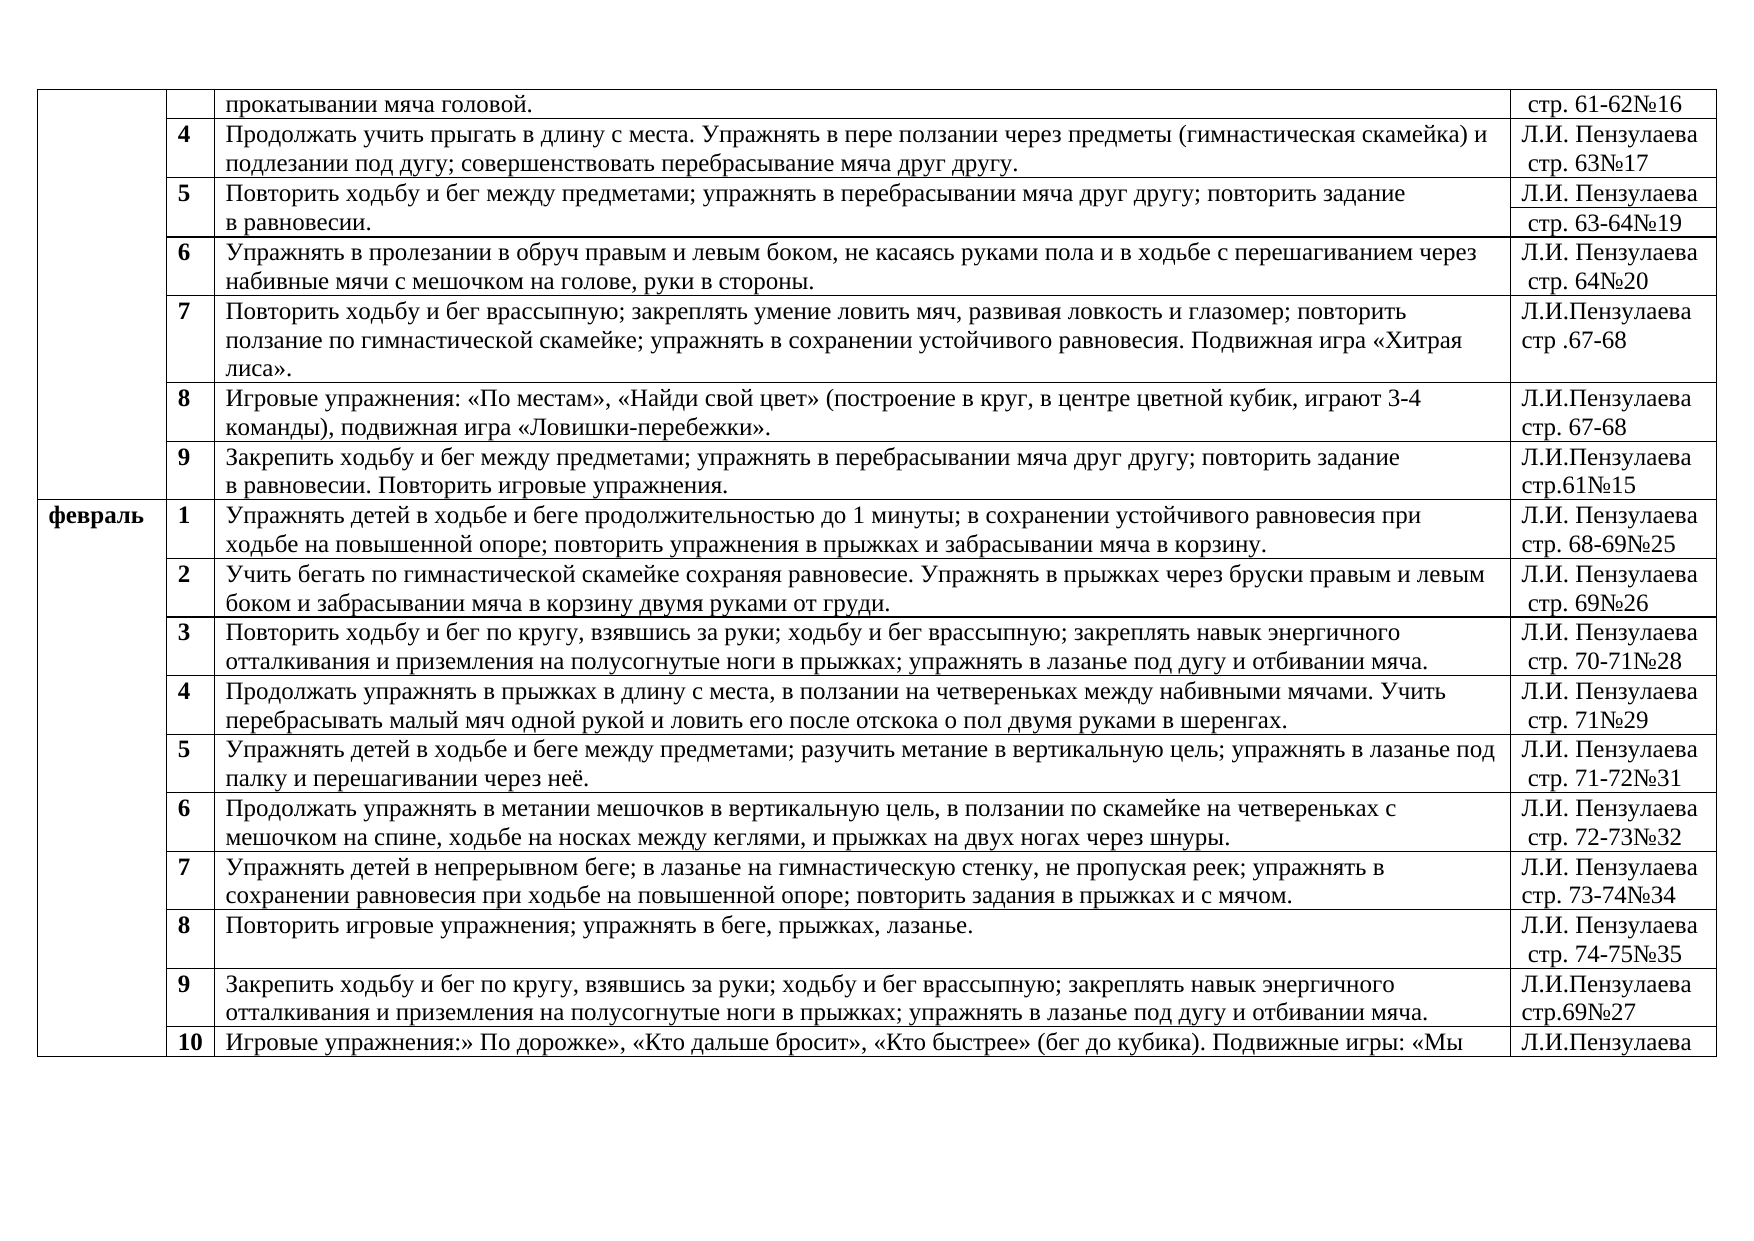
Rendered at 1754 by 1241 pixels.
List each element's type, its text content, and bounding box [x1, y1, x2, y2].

table_cell Л.И. Пензулаева стр. 71-72№31 [1511, 735, 1716, 792]
table_cell 2 [167, 559, 214, 616]
table_cell Закрепить ходьбу и бег по кругу, взявшись за руки; ходьбу и бег врассыпную; закреплять навык энергичного отталкивания и приземления на полусогнутые ноги в прыжках; упражнять в лазанье под дугу и отбивании мяча. [215, 969, 1510, 1026]
table_cell 5 [167, 735, 214, 792]
table_cell 8 [167, 383, 214, 441]
table_cell Л.И. Пензулаева стр. 74-75№35 [1511, 910, 1716, 968]
table_cell Продолжать учить прыгать в длину с места. Упражнять в пере ползании через предметы (гимнастическая скамейка) и подлезании под дугу; совершенствовать перебрасывание мяча друг другу. [215, 119, 1510, 177]
table_cell Л.И.Пензулаева стр.61№15 [1511, 442, 1716, 499]
table_cell Упражнять детей в непрерывном беге; в лазанье на гимнастическую стенку, не пропуская реек; упражнять в сохранении равновесия при ходьбе на повышенной опоре; повторить задания в прыжках и с мячом. [215, 852, 1510, 909]
table_cell 3 [167, 618, 214, 675]
table_cell 8 [167, 910, 214, 968]
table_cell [215, 1027, 1510, 1056]
table_cell 6 [167, 793, 214, 851]
table_cell Л.И. Пензулаева стр. 69№26 [1511, 559, 1716, 616]
table_cell Упражнять детей в ходьбе и беге продолжительностью до 1 минуты; в сохранении устойчивого равновесия при ходьбе на повышенной опоре; повторить упражнения в прыжках и забрасывании мяча в корзину. [215, 500, 1510, 558]
table_cell Повторить ходьбу и бег по кругу, взявшись за руки; ходьбу и бег врассыпную; закреплять навык энергичного отталкивания и приземления на полусогнутые ноги в прыжках; упражнять в лазанье под дугу и отбивании мяча. [215, 618, 1510, 675]
table_cell 6 [167, 238, 214, 295]
table_cell Упражнять детей в ходьбе и беге между предметами; разучить метание в вертикальную цель; упражнять в лазанье под палку и перешагивании через неё. [215, 735, 1510, 792]
table_cell 7 [167, 852, 214, 909]
table_cell Упражнять в пролезании в обруч правым и левым боком, не касаясь руками пола и в ходьбе с перешагиванием через набивные мячи с мешочком на голове, руки в стороны. [215, 238, 1510, 295]
table_cell Л.И. Пензулаева [1511, 178, 1716, 207]
table_cell Л.И. Пензулаева стр. 73-74№34 [1511, 852, 1716, 909]
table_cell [1511, 1027, 1716, 1056]
table_cell Л.И. Пензулаева стр. 71№29 [1511, 676, 1716, 733]
table_cell Л.И.Пензулаева стр .67-68 [1511, 296, 1716, 382]
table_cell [215, 90, 1510, 118]
table_cell Л.И. Пензулаева стр. 64№20 [1511, 238, 1716, 295]
table_cell 4 [167, 676, 214, 733]
table_cell Л.И. Пензулаева стр. 70-71№28 [1511, 618, 1716, 675]
table_cell Повторить игровые упражнения; упражнять в беге, прыжках, лазанье. [215, 910, 1510, 968]
table_cell 3 [167, 90, 214, 118]
table_cell Учить бегать по гимнастической скамейке сохраняя равновесие. Упражнять в прыжках через бруски правым и левым боком и забрасывании мяча в корзину двумя руками от груди. [215, 559, 1510, 616]
table_cell Закрепить ходьбу и бег между предметами; упражнять в перебрасывании мяча друг другу; повторить задание в равновесии. Повторить игровые упражнения. [215, 442, 1510, 499]
table_cell Л.И.Пензулаева стр. 67-68 [1511, 383, 1716, 441]
table_cell Л.И. Пензулаева стр. 63№17 [1511, 119, 1716, 177]
table_cell 10 [167, 1027, 214, 1056]
table_cell Продолжать упражнять в прыжках в длину с места, в ползании на четвереньках между набивными мячами. Учить перебрасывать малый мяч одной рукой и ловить его после отскока о пол двумя руками в шеренгах. [215, 676, 1510, 733]
table_cell Повторить ходьбу и бег врассыпную; закреплять умение ловить мяч, развивая ловкость и глазомер; повторить ползание по гимнастической скамейке; упражнять в сохранении устойчивого равновесия. Подвижная игра «Хитрая лиса». [215, 296, 1510, 382]
table_cell февраль [38, 500, 166, 1056]
table_cell Л.И.Пензулаева стр.69№27 [1511, 969, 1716, 1026]
table_cell 4 [167, 119, 214, 177]
table_cell 5 [167, 178, 214, 236]
table_cell стр. 63-64№19 [1511, 208, 1716, 236]
table_cell 7 [167, 296, 214, 382]
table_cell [1511, 90, 1716, 118]
table_cell Игровые упражнения: «По местам», «Найди свой цвет» (построение в круг, в центре цветной кубик, играют 3-4 команды), подвижная игра «Ловишки-перебежки». [215, 383, 1510, 441]
table_cell 1 [167, 500, 214, 558]
table_cell Л.И. Пензулаева стр. 72-73№32 [1511, 793, 1716, 851]
table_cell Л.И. Пензулаева стр. 68-69№25 [1511, 500, 1716, 558]
table_cell Продолжать упражнять в метании мешочков в вертикальную цель, в ползании по скамейке на четвереньках с мешочком на спине, ходьбе на носках между кеглями, и прыжках на двух ногах через шнуры. [215, 793, 1510, 851]
table_cell 9 [167, 969, 214, 1026]
table_cell Повторить ходьбу и бег между предметами; упражнять в перебрасывании мяча друг другу; повторить задание в равновесии. [215, 178, 1510, 236]
table_cell 9 [167, 442, 214, 499]
